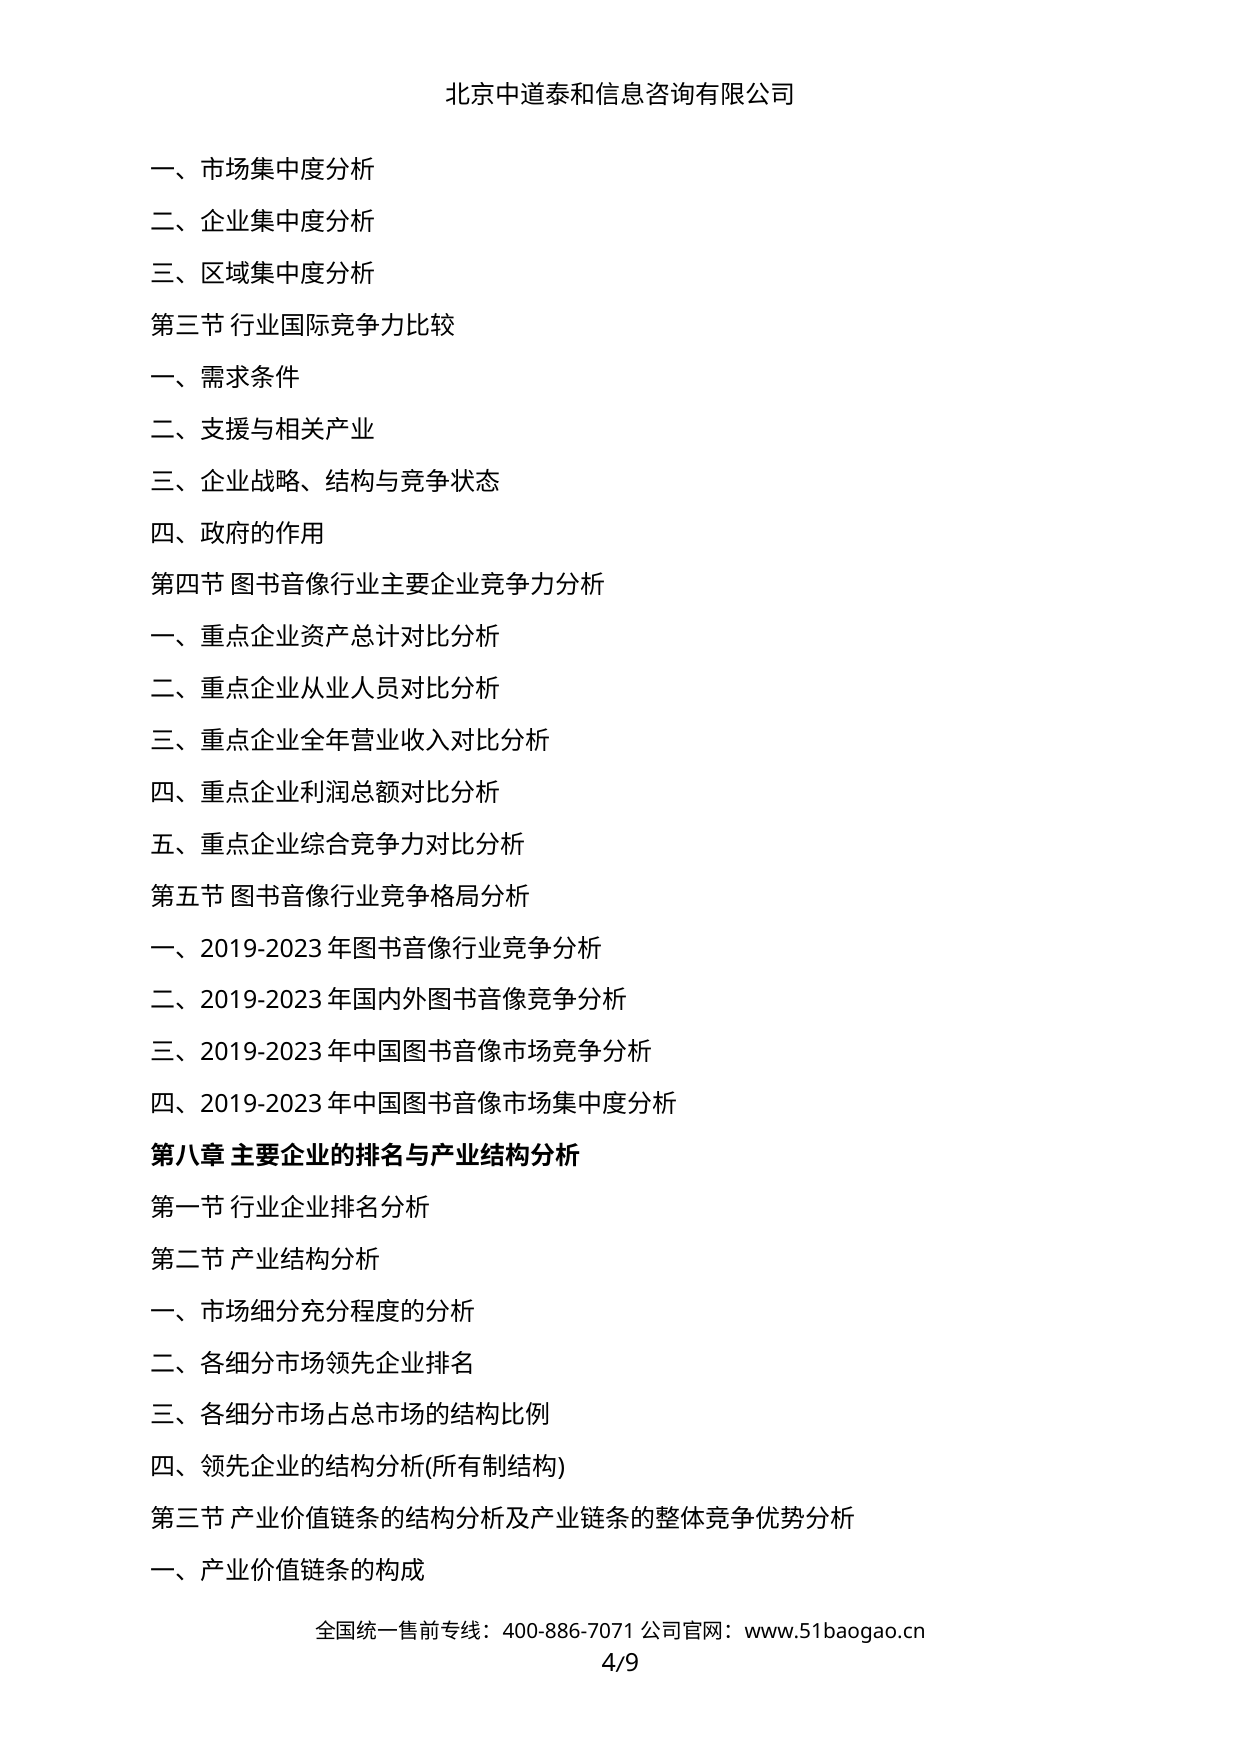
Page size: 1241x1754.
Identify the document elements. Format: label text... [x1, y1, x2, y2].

text 三、各细分市场占总市场的结构比例 [150, 1395, 1090, 1431]
text 三、区域集中度分析 [150, 254, 1090, 290]
text 三、2019-2023年中国图书音像市场竞争分析 [150, 1032, 1090, 1068]
text 一、2019-2023年图书音像行业竞争分析 [150, 928, 1090, 964]
text 一、市场细分充分程度的分析 [150, 1291, 1090, 1327]
text 二、重点企业从业人员对比分析 [150, 669, 1090, 705]
text 三、重点企业全年营业收入对比分析 [150, 721, 1090, 757]
text 一、重点企业资产总计对比分析 [150, 617, 1090, 653]
text 四、2019-2023年中国图书音像市场集中度分析 [150, 1084, 1090, 1120]
text 一、需求条件 [150, 357, 1090, 394]
text 四、重点企业利润总额对比分析 [150, 772, 1090, 809]
text 一、市场集中度分析 [150, 150, 1090, 186]
text 第五节 图书音像行业竞争格局分析 [150, 876, 1090, 912]
text 四、领先企业的结构分析(所有制结构) [150, 1447, 1090, 1483]
text 第四节 图书音像行业主要企业竞争力分析 [150, 565, 1090, 601]
text 四、政府的作用 [150, 513, 1090, 549]
text 一、产业价值链条的构成 [150, 1551, 1090, 1587]
text 二、各细分市场领先企业排名 [150, 1343, 1090, 1379]
text 二、企业集中度分析 [150, 202, 1090, 238]
text 第三节 产业价值链条的结构分析及产业链条的整体竞争优势分析 [150, 1499, 1090, 1535]
text 二、支援与相关产业 [150, 409, 1090, 446]
text 第一节 行业企业排名分析 [150, 1187, 1090, 1224]
text 第八章 主要企业的排名与产业结构分析 [150, 1136, 1090, 1172]
text 五、重点企业综合竞争力对比分析 [150, 824, 1090, 861]
text 第三节 行业国际竞争力比较 [150, 306, 1090, 342]
text 三、企业战略、结构与竞争状态 [150, 461, 1090, 497]
text 二、2019-2023年国内外图书音像竞争分析 [150, 980, 1090, 1016]
text 第二节 产业结构分析 [150, 1239, 1090, 1276]
